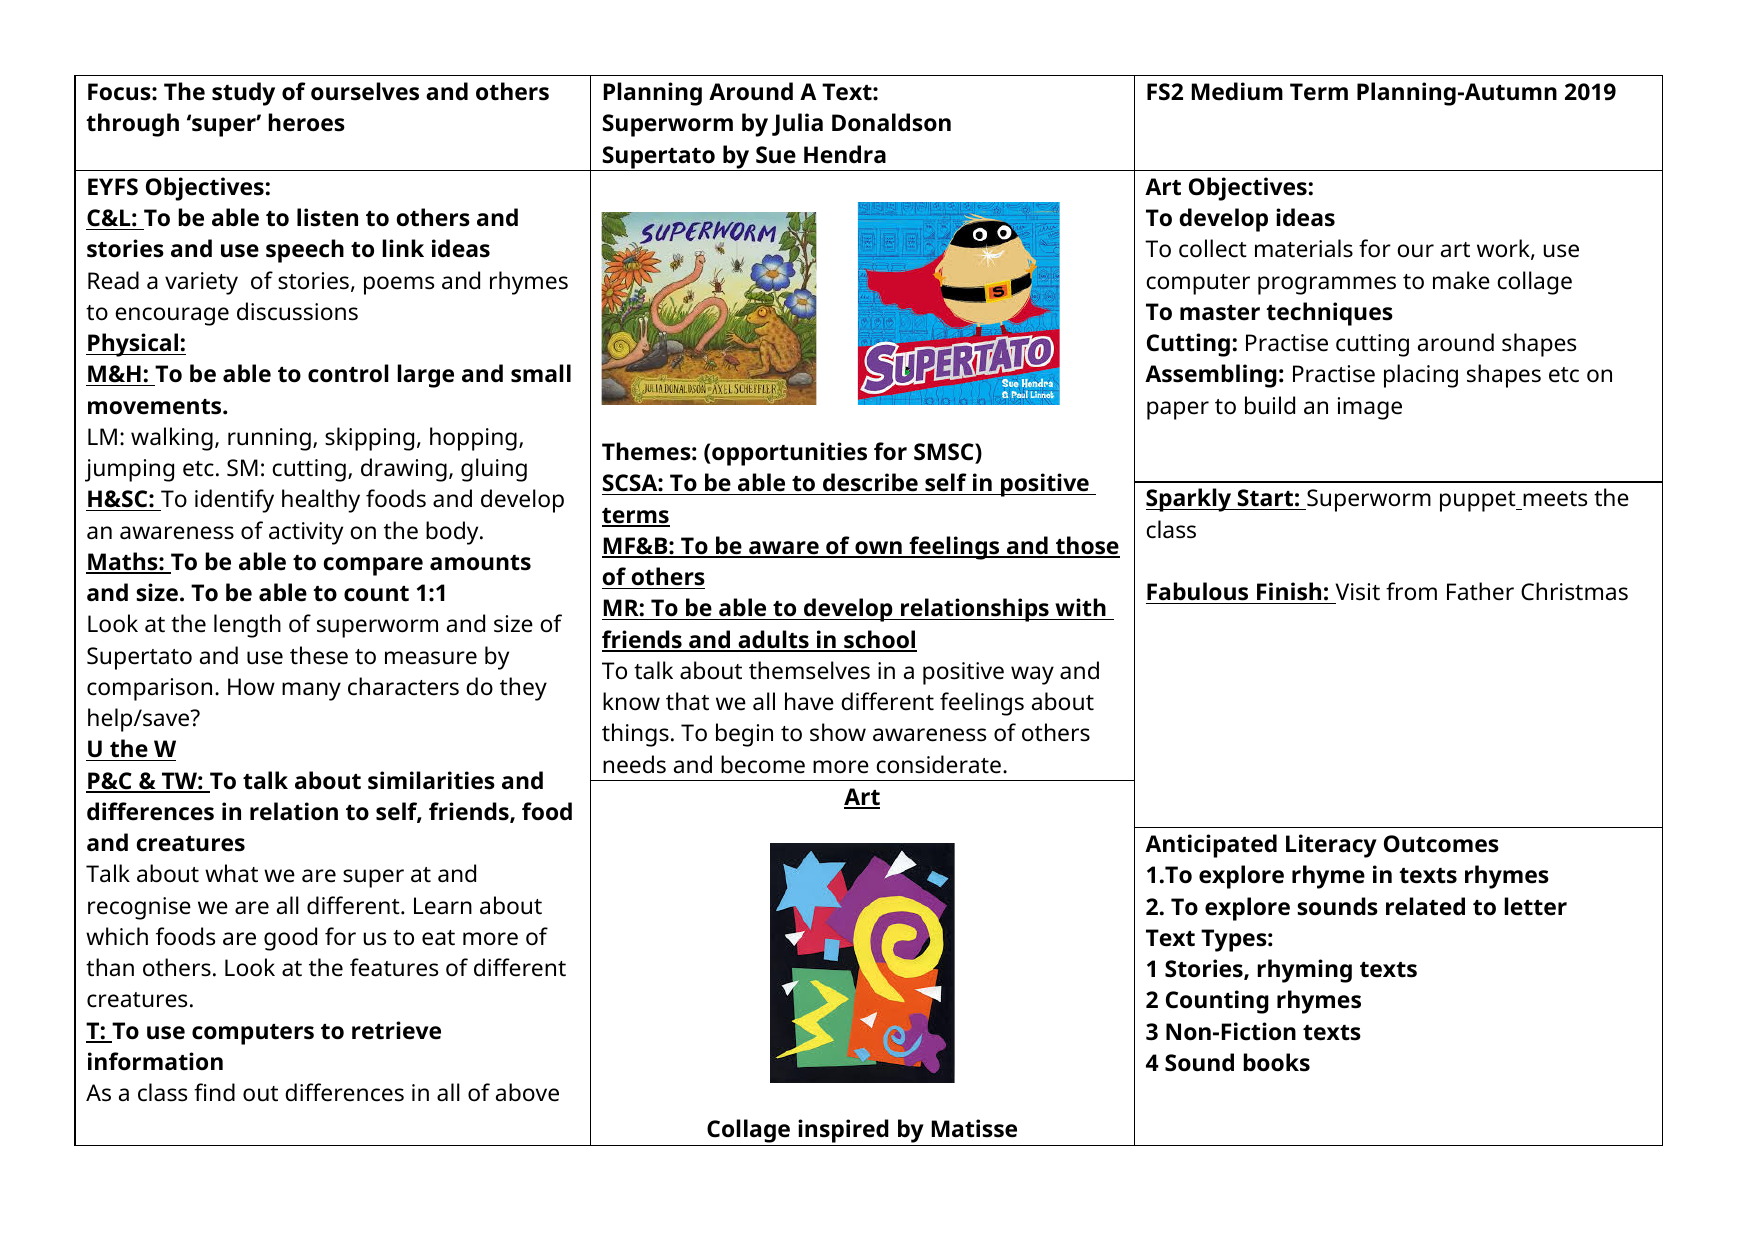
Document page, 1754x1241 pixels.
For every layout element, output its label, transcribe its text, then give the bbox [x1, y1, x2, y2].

picture [1041, 392, 1053, 399]
table_cell Themes: (opportunities for SMSC) SCSA: To be able to describe self in positive terms MF&B: To be aware of own feelings and those of others MR: To be able to develop relationships with friends and adults in school To talk about themselves in a positive way and know that we all have different feelings about things. To begin to show awareness of others needs and become more considerate. [591, 171, 1134, 780]
table_header Focus: The study of ourselves and others through ‘super’ heroes [76, 76, 590, 170]
picture [1023, 379, 1039, 387]
picture [770, 843, 955, 1083]
picture [944, 231, 950, 238]
table_cell Art Collage inspired by Matisse [591, 781, 1134, 1145]
picture [601, 212, 817, 405]
table_cell EYFS Objectives: C&L: To be able to listen to others and stories and use speech to link ideas Read a variety of stories, poems and rhymes to encourage discussions Physical: M&H: To be able to control large and small movements. LM: walking, running, skipping, hopping, jumping etc. SM: cutting, drawing, gluing H&SC: To identify healthy foods and develop an awareness of activity on the body. Maths: To be able to compare amounts and size. To be able to count 1:1 Look at the length of superworm and size of Supertato and use these to measure by comparison. How many characters do they help/save? U the W P&C & TW: To talk about similarities and differences in relation to self, friends, food and creatures Talk about what we are super at and recognise we are all different. Learn about which foods are good for us to eat more of than others. Look at the features of different creatures. T: To use computers to retrieve information As a class find out differences in all of above [76, 171, 590, 1145]
picture [857, 215, 1060, 400]
picture [1003, 391, 1008, 399]
table_cell Sparkly Start: Superworm puppet meets the class Fabulous Finish: Visit from Father Christmas [1135, 483, 1662, 827]
picture [1041, 380, 1047, 387]
table_header FS2 Medium Term Planning-Autumn 2019 [1135, 76, 1662, 170]
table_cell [1135, 828, 1662, 1145]
picture [1017, 393, 1027, 398]
picture [1054, 270, 1060, 279]
table_cell Art Objectives: To develop ideas To collect materials for our art work, use computer programmes to make collage To master techniques Cutting: Practise cutting around shapes Assembling: Practise placing shapes etc on paper to build an image [1135, 171, 1662, 481]
picture [1009, 382, 1018, 387]
table_header Planning Around A Text: Superworm by Julia Donaldson Supertato by Sue Hendra [591, 76, 1134, 170]
